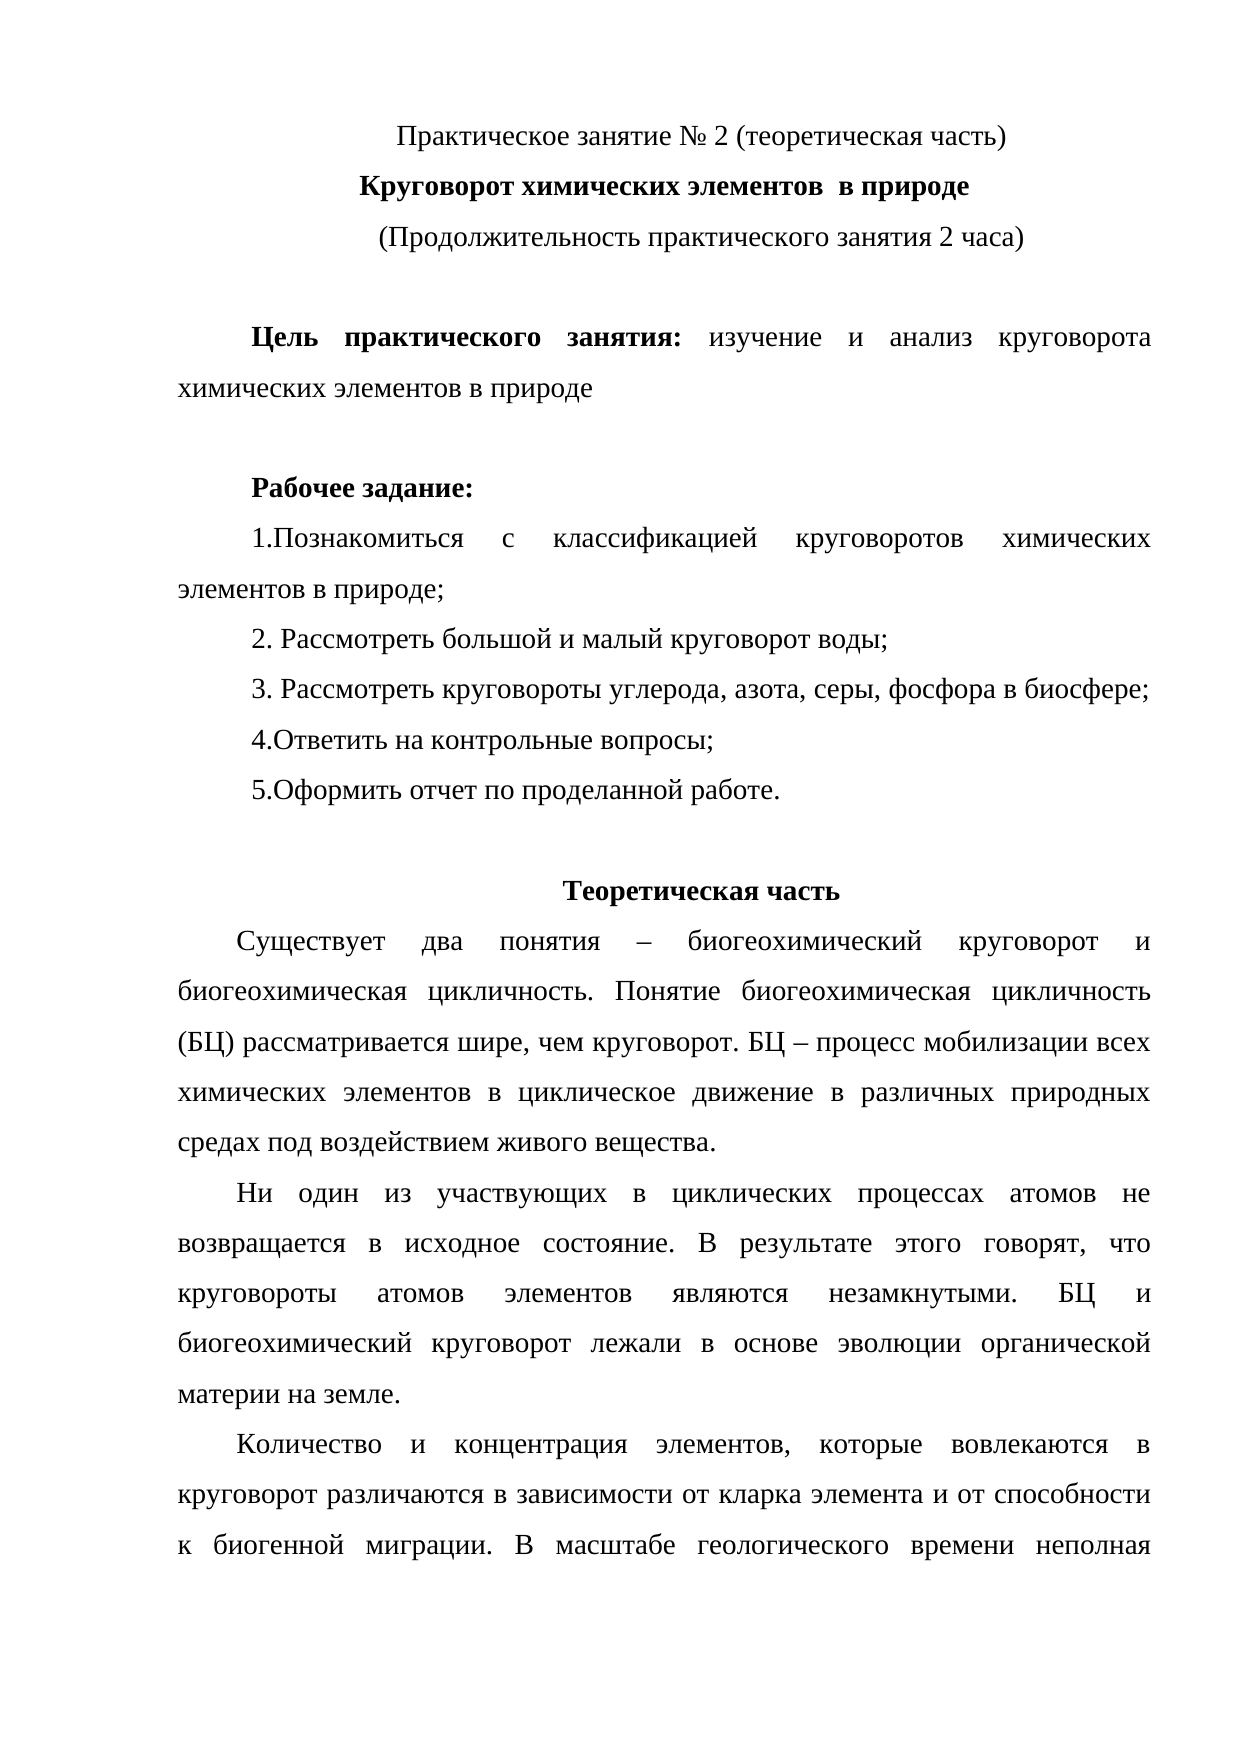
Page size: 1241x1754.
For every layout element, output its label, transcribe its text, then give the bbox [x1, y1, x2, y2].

text Теоретическая часть [177, 873, 1152, 906]
text 3. Рассмотреть круговороты углерода, азота, серы, фосфора в биосфере; [177, 672, 1152, 705]
text Ни один из участвующих в циклических процессах атомов не возвращается в исходное состояние. В результате этого говорят, что круговороты атомов элементов являются незамкнутыми. БЦ и биогеохимический круговорот лежали в основе эволюции органической материи на земле. [177, 1175, 1152, 1409]
text (Продолжительность практического занятия 2 часа) [177, 219, 1152, 252]
text 1.Познакомиться с классификацией круговоротов химических элементов в природе; [177, 521, 1152, 604]
text Практическое занятие № 2 (теоретическая часть) [177, 118, 1152, 152]
text Существует два понятия – биогеохимический круговорот и биогеохимическая цикличность. Понятие биогеохимическая цикличность (БЦ) рассматривается шире, чем круговорот. БЦ – процесс мобилизации всех химических элементов в циклическое движение в различных природных средах под воздействием живого вещества. [177, 923, 1152, 1158]
text 5.Оформить отчет по проделанной работе. [177, 772, 1152, 806]
text 4.Ответить на контрольные вопросы; [177, 722, 1152, 755]
text Цель практического занятия: изучение и анализ круговорота химических элементов в природе [177, 319, 1152, 403]
text Круговорот химических элементов в природе [177, 168, 1152, 202]
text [177, 1426, 1152, 1560]
text Рабочее задание: [177, 470, 1152, 504]
text 2. Рассмотреть большой и малый круговорот воды; [177, 621, 1152, 655]
